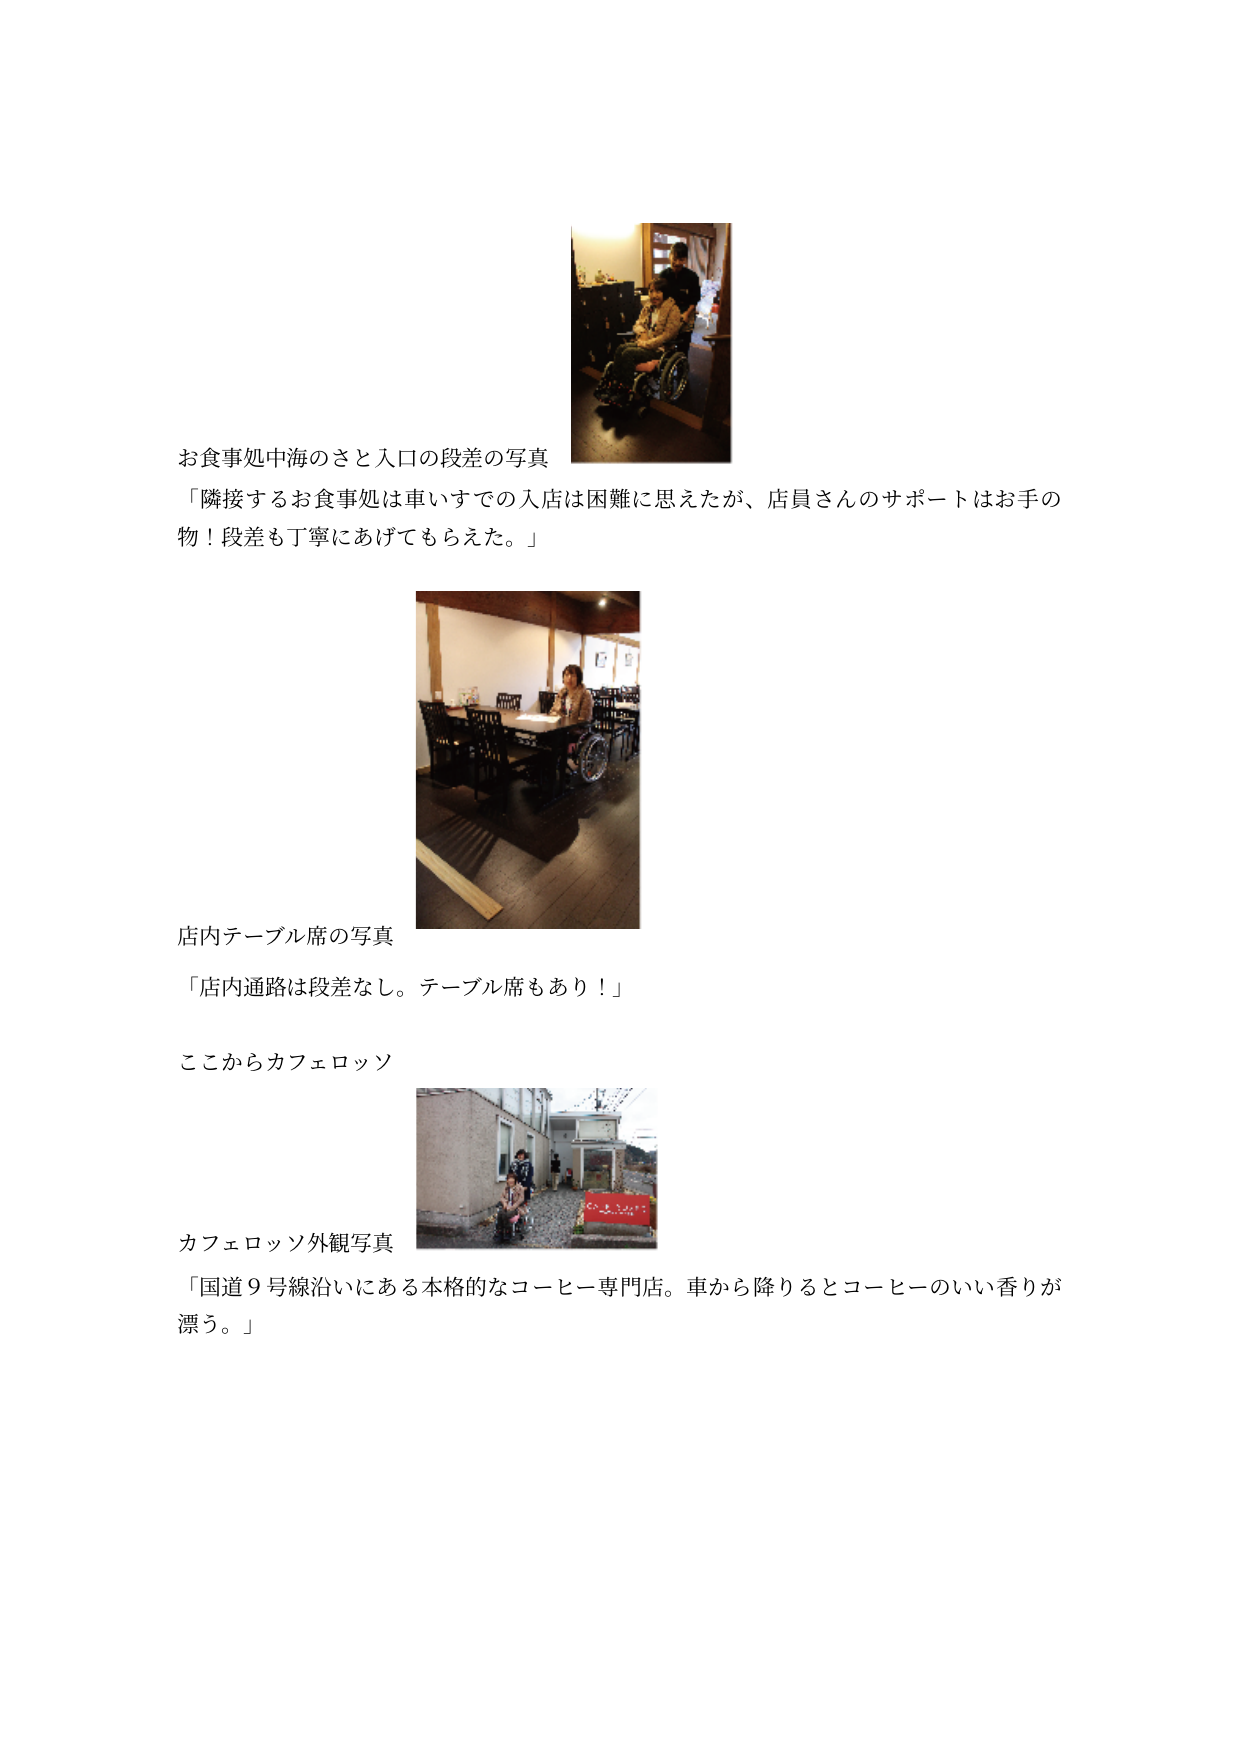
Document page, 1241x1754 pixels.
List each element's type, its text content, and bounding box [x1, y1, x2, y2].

picture [416, 1088, 661, 1252]
text 「国道９号線沿いにある本格的なコーヒー専門店。車から降りるとコーヒーのいい香りが漂う。」 [177, 1267, 1063, 1379]
text ここからカフェロッソ [177, 1042, 1063, 1079]
text 「店内通路は段差なし。テーブル席もあり！」 [177, 967, 1063, 1004]
text 「隣接するお食事処は車いすでの入店は困難に思えたが、店員さんのサポートはお手の物！段差も丁寧にあげてもらえた。」 [177, 479, 1063, 554]
text 店内テーブル席の写真 [177, 592, 1063, 967]
text お食事処中海のさと入口の段差の写真 [177, 217, 1063, 479]
text カフェロッソ外観写真 [177, 1079, 1063, 1267]
picture [571, 223, 734, 467]
picture [415, 591, 643, 929]
